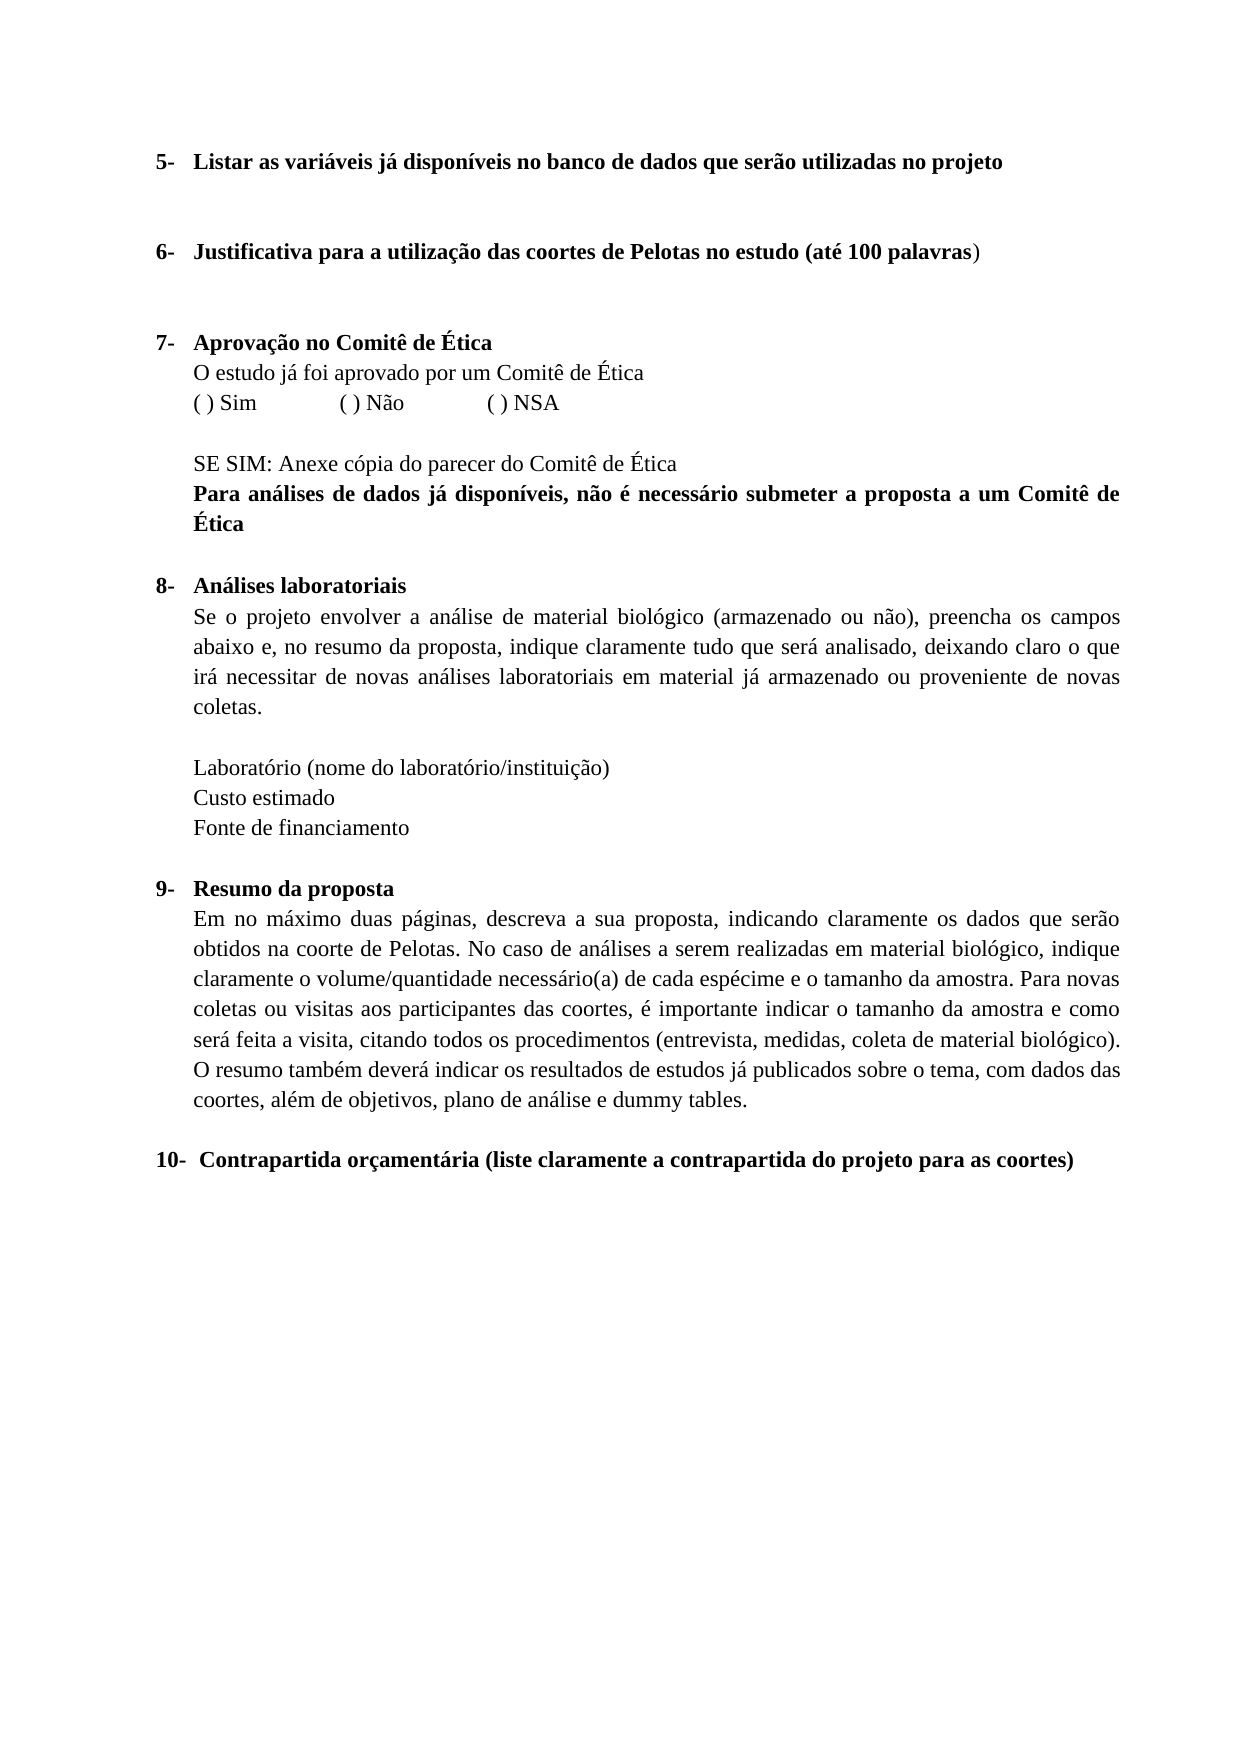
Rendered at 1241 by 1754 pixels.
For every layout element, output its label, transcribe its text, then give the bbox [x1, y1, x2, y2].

list Listar as variáveis já disponíveis no banco de dados que serão utilizadas no projeto [156, 148, 1122, 174]
list Laboratório (nome do laboratório/instituição) [193, 754, 1122, 780]
list Contrapartida orçamentária (liste claramente a contrapartida do projeto para as coortes) [156, 1147, 1122, 1173]
list O estudo já foi aprovado por um Comitê de Ética [193, 359, 1122, 386]
list Justificativa para a utilização das coortes de Pelotas no estudo (até 100 palavras) [156, 238, 1122, 265]
list Resumo da proposta [156, 875, 1122, 901]
list ( ) Sim ( ) Não ( ) NSA [193, 389, 1122, 416]
list Aprovação no Comitê de Ética [156, 329, 1122, 355]
list Para análises de dados já disponíveis, não é necessário submeter a proposta a um Comitê de Ética [193, 480, 1122, 537]
list SE SIM: Anexe cópia do parecer do Comitê de Ética [193, 450, 1122, 476]
list Fonte de financiamento [193, 814, 1122, 841]
list Em no máximo duas páginas, descreva a sua proposta, indicando claramente os dados que serão obtidos na coorte de Pelotas. No caso de análises a serem realizadas em material biológico, indique claramente o volume/quantidade necessário(a) de cada espécime e o tamanho da amostra. Para novas coletas ou visitas aos participantes das coortes, é importante indicar o tamanho da amostra e como será feita a visita, citando todos os procedimentos (entrevista, medidas, coleta de material biológico). O resumo também deverá indicar os resultados de estudos já publicados sobre o tema, com dados das coortes, além de objetivos, plano de análise e dummy tables. [193, 905, 1122, 1112]
list Se o projeto envolver a análise de material biológico (armazenado ou não), preencha os campos abaixo e, no resumo da proposta, indique claramente tudo que será analisado, deixando claro o que irá necessitar de novas análises laboratoriais em material já armazenado ou proveniente de novas coletas. [193, 603, 1122, 720]
list Análises laboratoriais [156, 573, 1122, 599]
list Custo estimado [193, 784, 1122, 810]
